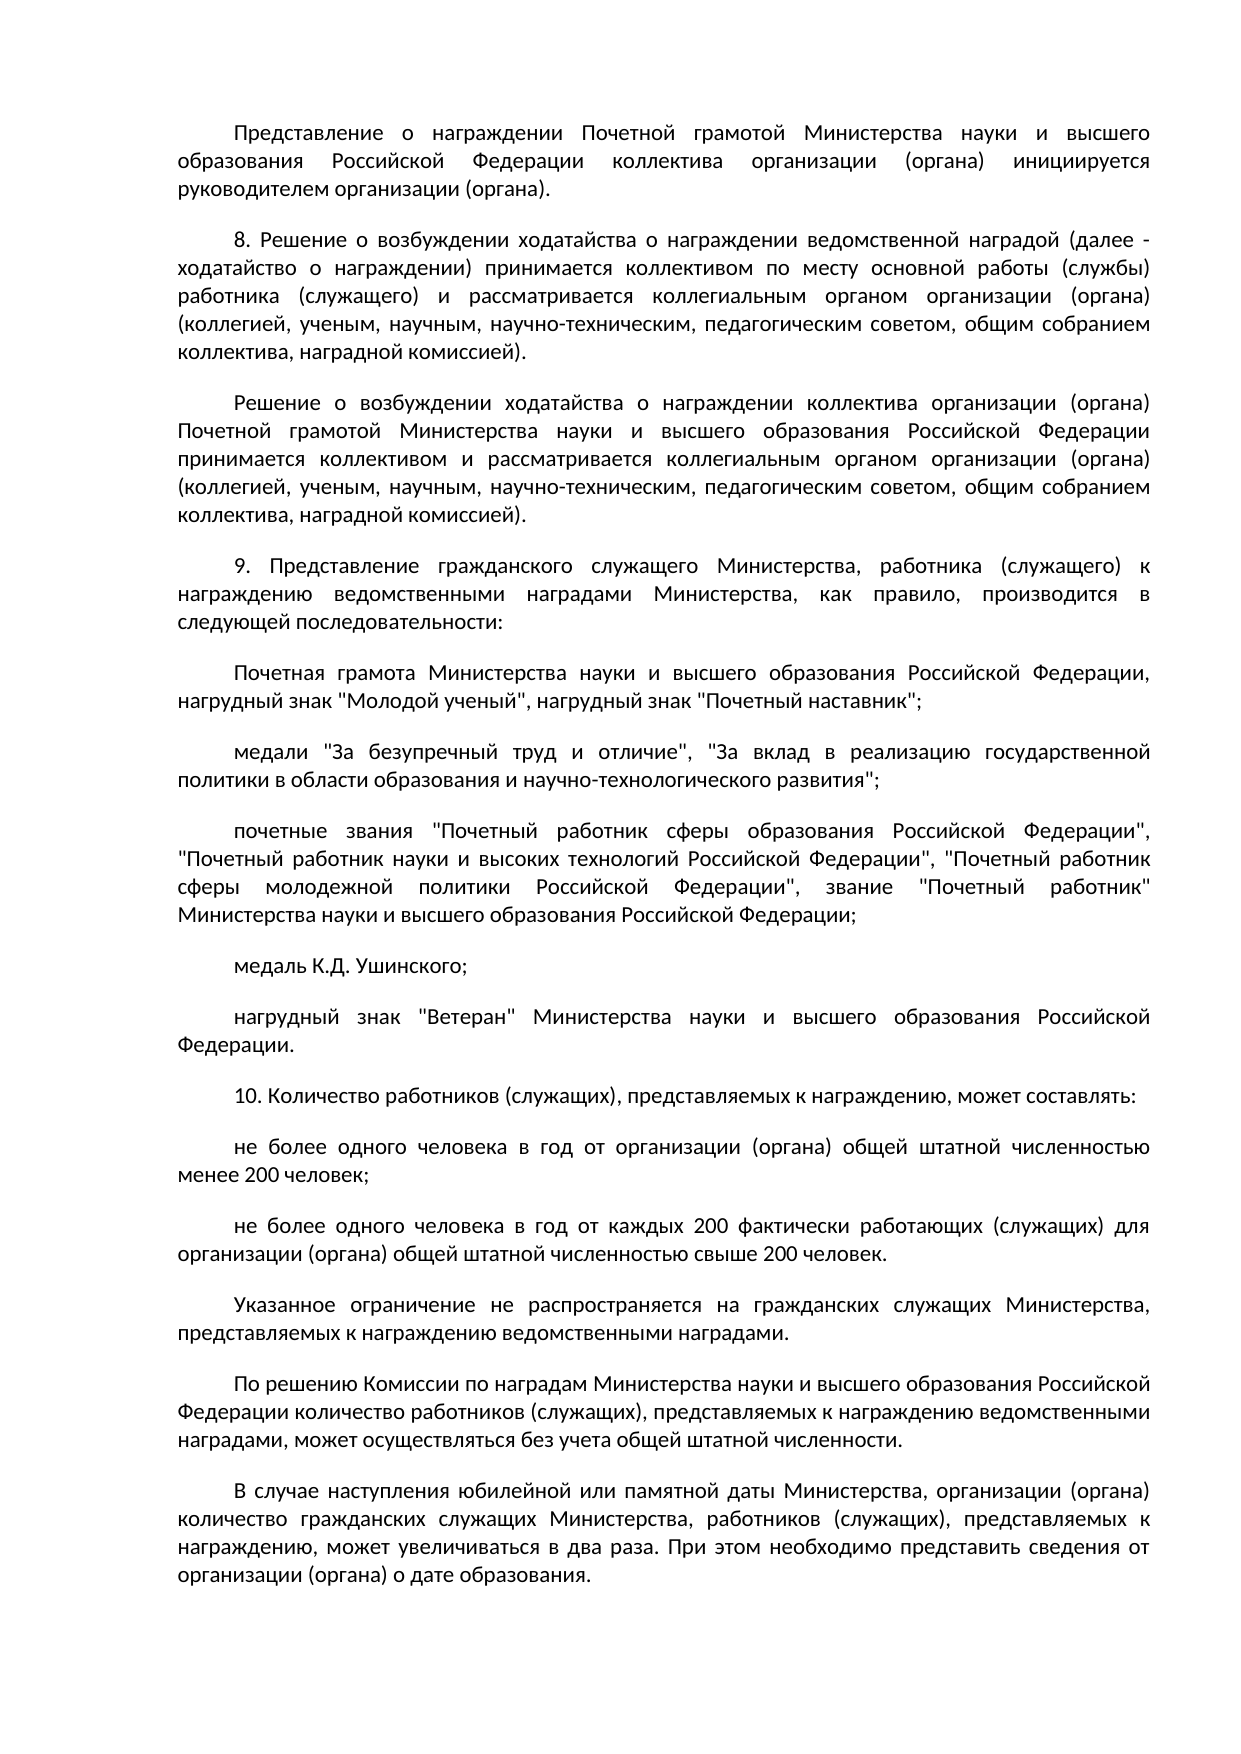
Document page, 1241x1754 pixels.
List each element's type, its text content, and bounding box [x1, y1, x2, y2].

text По решению Комиссии по наградам Министерства науки и высшего образования Российской Федерации количество работников (служащих), представляемых к награждению ведомственными наградами, может осуществляться без учета общей штатной численности. [177, 1369, 1152, 1453]
text 9. Представление гражданского служащего Министерства, работника (служащего) к награждению ведомственными наградами Министерства, как правило, производится в следующей последовательности: [177, 551, 1152, 635]
text Решение о возбуждении ходатайства о награждении коллектива организации (органа) Почетной грамотой Министерства науки и высшего образования Российской Федерации принимается коллективом и рассматривается коллегиальным органом организации (органа) (коллегией, ученым, научным, научно-техническим, педагогическим советом, общим собранием коллектива, наградной комиссией). [177, 388, 1152, 528]
text нагрудный знак "Ветеран" Министерства науки и высшего образования Российской Федерации. [177, 1002, 1152, 1058]
text Почетная грамота Министерства науки и высшего образования Российской Федерации, нагрудный знак "Молодой ученый", нагрудный знак "Почетный наставник"; [177, 658, 1152, 714]
text не более одного человека в год от организации (органа) общей штатной численностью менее 200 человек; [177, 1132, 1152, 1188]
text 10. Количество работников (служащих), представляемых к награждению, может составлять: [177, 1081, 1152, 1109]
text медали "За безупречный труд и отличие", "За вклад в реализацию государственной политики в области образования и научно-технологического развития"; [177, 737, 1152, 793]
text медаль К.Д. Ушинского; [177, 951, 1152, 979]
text Указанное ограничение не распространяется на гражданских служащих Министерства, представляемых к награждению ведомственными наградами. [177, 1290, 1152, 1346]
text не более одного человека в год от каждых 200 фактически работающих (служащих) для организации (органа) общей штатной численностью свыше 200 человек. [177, 1211, 1152, 1267]
text В случае наступления юбилейной или памятной даты Министерства, организации (органа) количество гражданских служащих Министерства, работников (служащих), представляемых к награждению, может увеличиваться в два раза. При этом необходимо представить сведения от организации (органа) о дате образования. [177, 1476, 1152, 1588]
text 8. Решение о возбуждении ходатайства о награждении ведомственной наградой (далее - ходатайство о награждении) принимается коллективом по месту основной работы (службы) работника (служащего) и рассматривается коллегиальным органом организации (органа) (коллегией, ученым, научным, научно-техническим, педагогическим советом, общим собранием коллектива, наградной комиссией). [177, 225, 1152, 365]
text Представление о награждении Почетной грамотой Министерства науки и высшего образования Российской Федерации коллектива организации (органа) инициируется руководителем организации (органа). [177, 118, 1152, 202]
text почетные звания "Почетный работник сферы образования Российской Федерации", "Почетный работник науки и высоких технологий Российской Федерации", "Почетный работник сферы молодежной политики Российской Федерации", звание "Почетный работник" Министерства науки и высшего образования Российской Федерации; [177, 816, 1152, 928]
